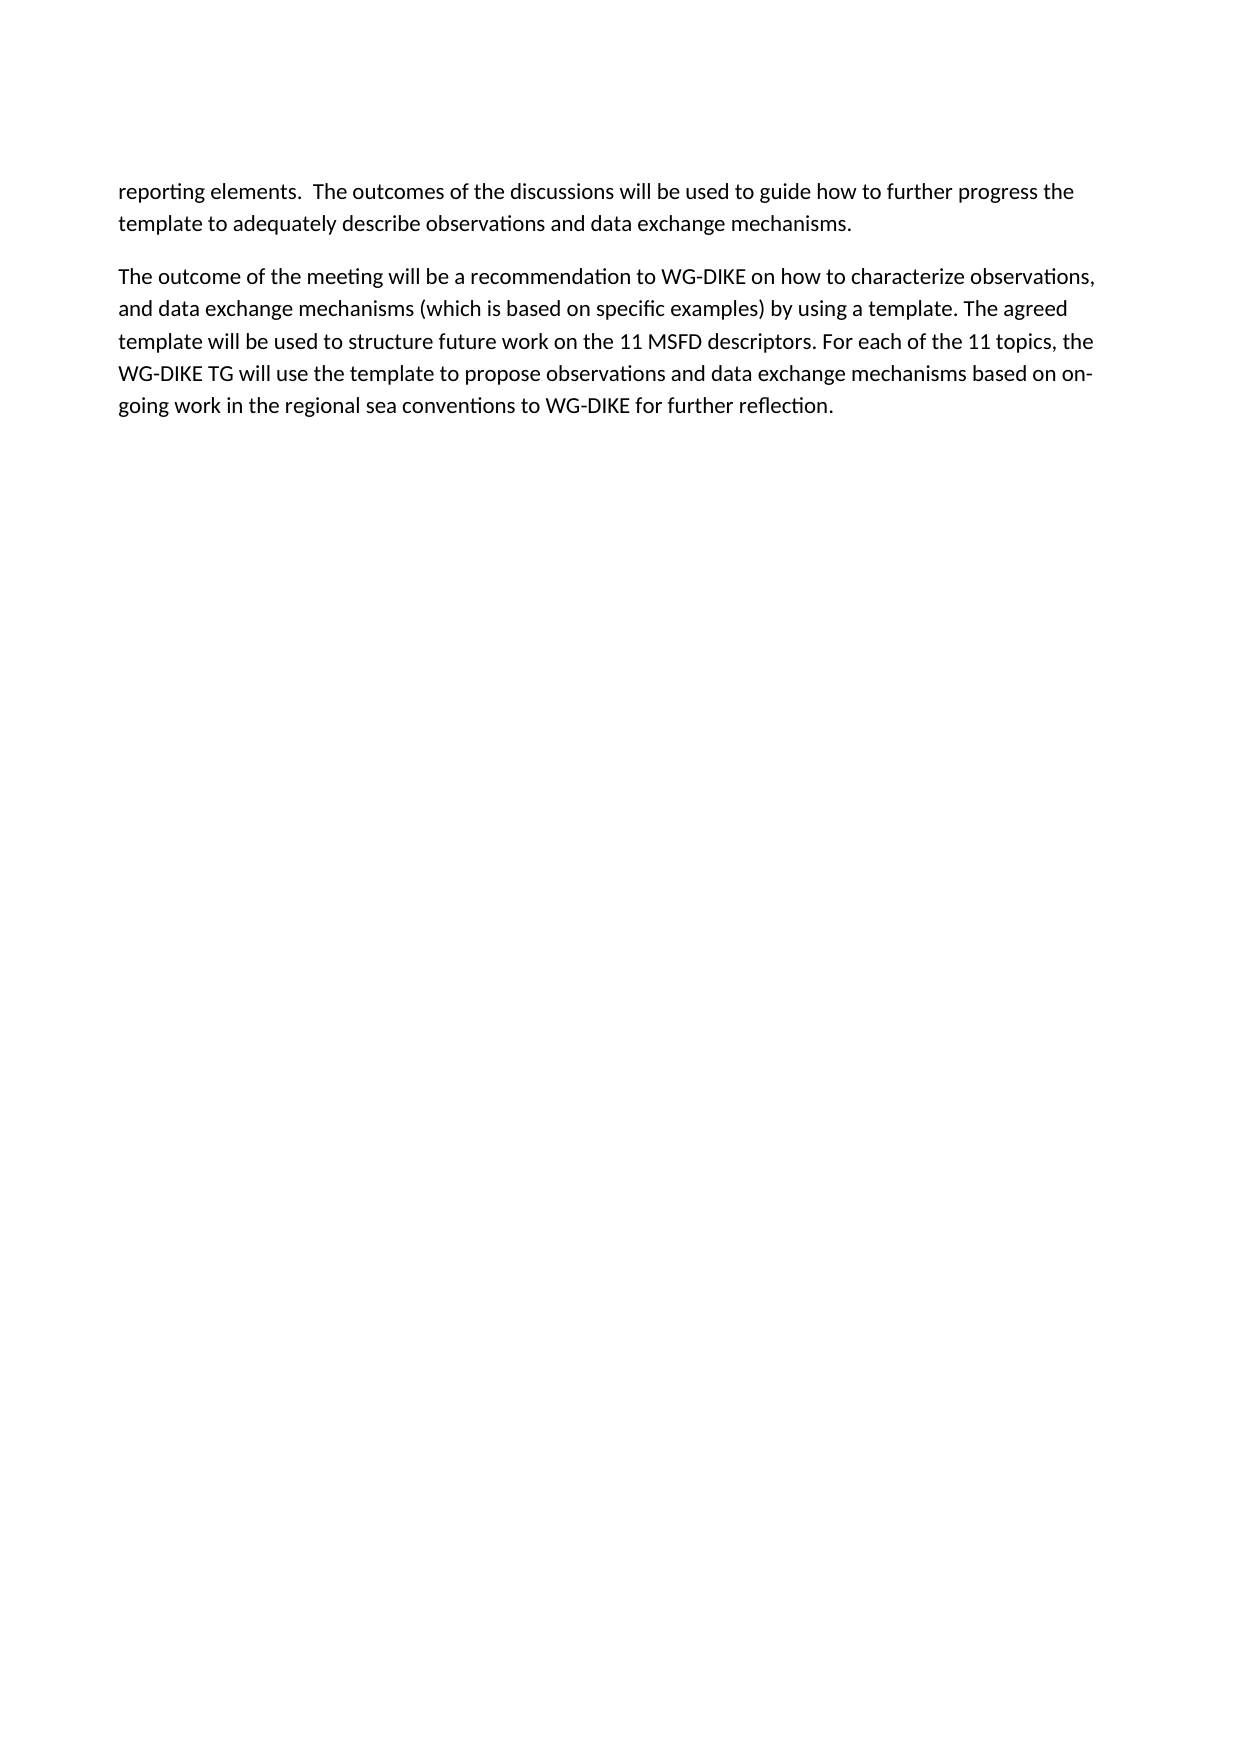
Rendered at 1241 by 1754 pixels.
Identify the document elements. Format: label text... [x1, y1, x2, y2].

text The outcome of the meeting will be a recommendation to WG-DIKE on how to characterize observations, and data exchange mechanisms (which is based on specific examples) by using a template. The agreed template will be used to structure future work on the 11 MSFD descriptors. For each of the 11 topics, the WG-DIKE TG will use the template to propose observations and data exchange mechanisms based on on- going work in the regional sea conventions to WG-DIKE for further reflection. [118, 262, 1122, 419]
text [118, 177, 1122, 237]
